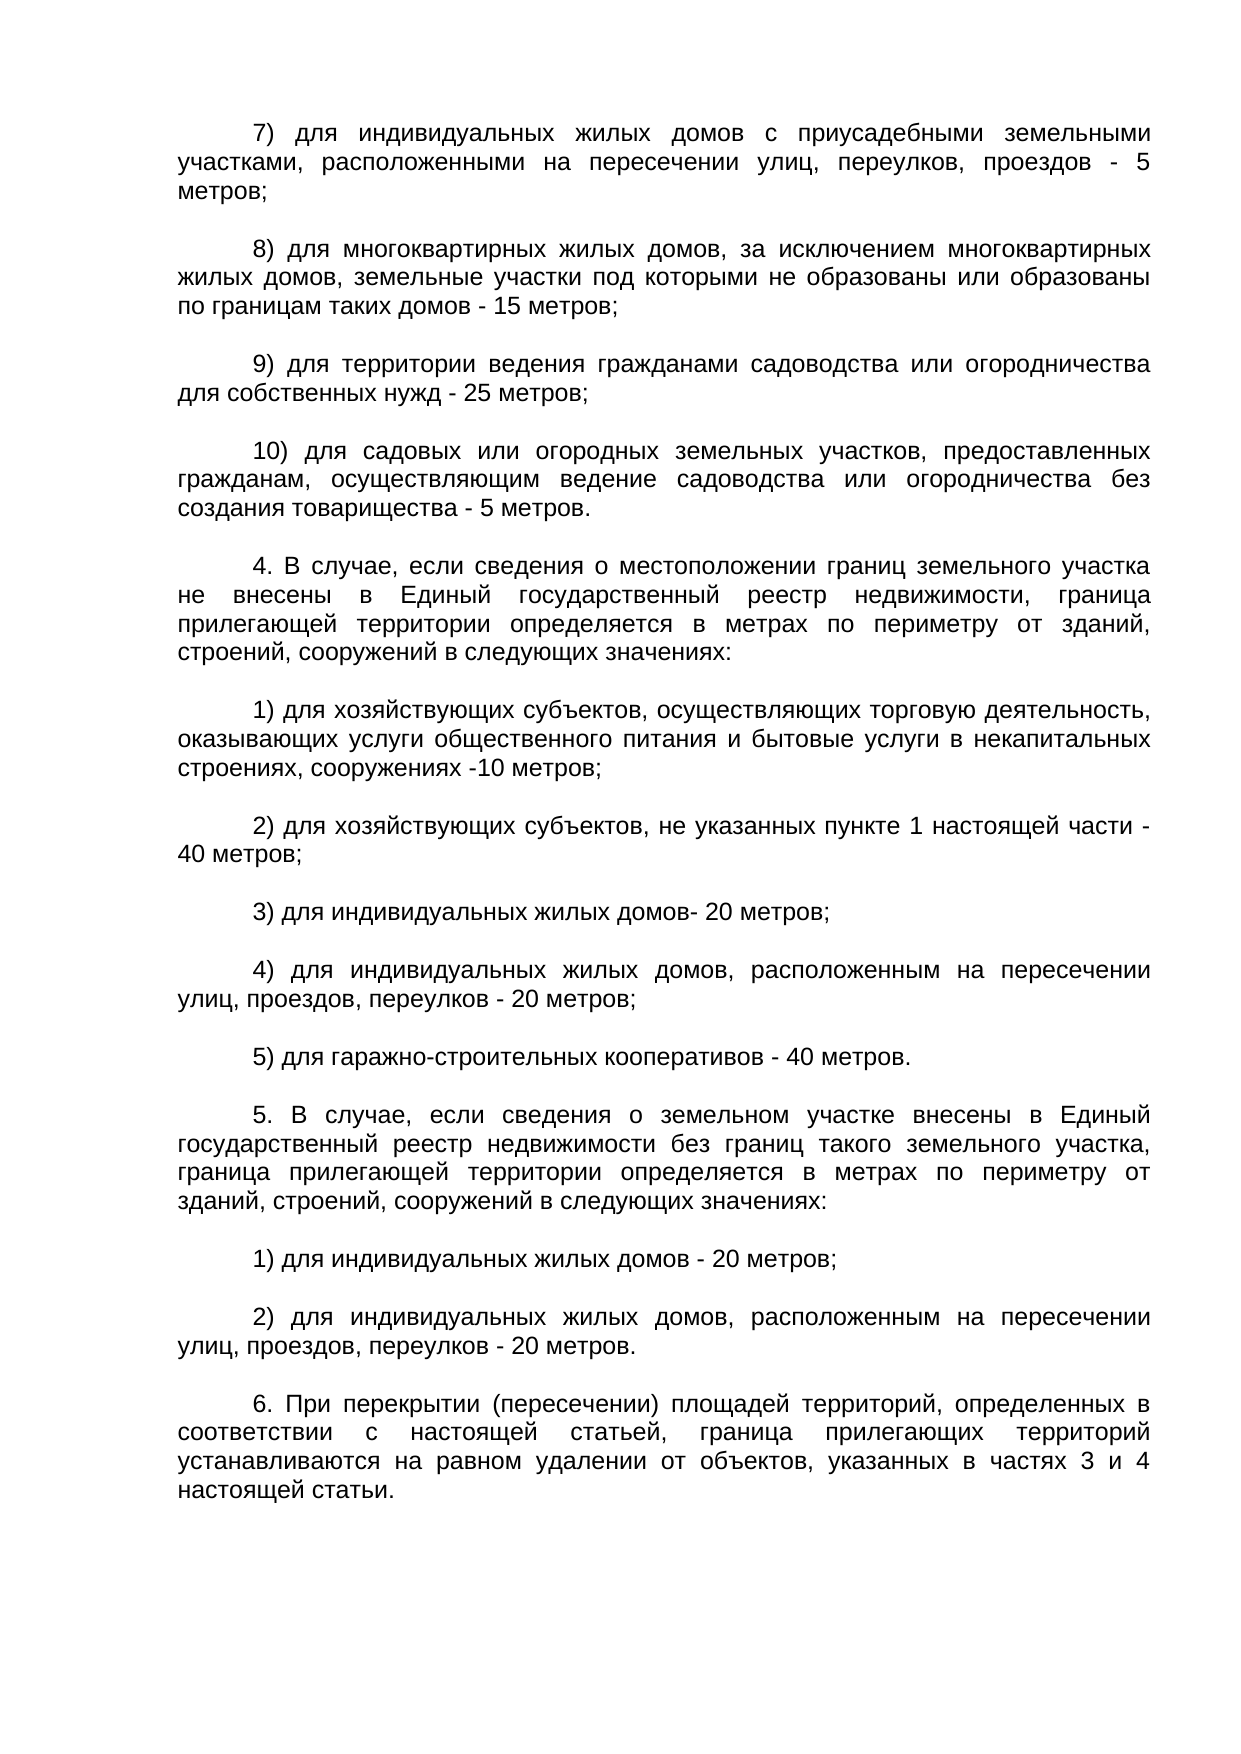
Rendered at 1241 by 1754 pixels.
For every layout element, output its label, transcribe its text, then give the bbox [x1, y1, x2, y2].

text 2) для индивидуальных жилых домов, расположенным на пересечении улиц, проездов, переулков - 20 метров. [177, 1302, 1152, 1359]
text 1) для хозяйствующих субъектов, осуществляющих торговую деятельность, оказывающих услуги общественного питания и бытовые услуги в некапитальных строениях, сооружениях -10 метров; [177, 695, 1152, 781]
text 1) для индивидуальных жилых домов - 20 метров; [177, 1244, 1152, 1273]
text 3) для индивидуальных жилых домов- 20 метров; [177, 897, 1152, 926]
text 10) для садовых или огородных земельных участков, предоставленных гражданам, осуществляющим ведение садоводства или огородничества без создания товарищества - 5 метров. [177, 436, 1152, 522]
text 5) для гаражно-строительных кооперативов - 40 метров. [177, 1042, 1152, 1071]
text 2) для хозяйствующих субъектов, не указанных пункте 1 настоящей части - 40 метров; [177, 811, 1152, 868]
text 5. В случае, если сведения о земельном участке внесены в Единый государственный реестр недвижимости без границ такого земельного участка, граница прилегающей территории определяется в метрах по периметру от зданий, строений, сооружений в следующих значениях: [177, 1100, 1152, 1215]
text 6. При перекрытии (пересечении) площадей территорий, определенных в соответствии с настоящей статьей, граница прилегающих территорий устанавливаются на равном удалении от объектов, указанных в частях 3 и 4 настоящей статьи. [177, 1388, 1152, 1503]
text 8) для многоквартирных жилых домов, за исключением многоквартирных жилых домов, земельные участки под которыми не образованы или образованы по границам таких домов - 15 метров; [177, 233, 1152, 320]
text 4. В случае, если сведения о местоположении границ земельного участка не внесены в Единый государственный реестр недвижимости, граница прилегающей территории определяется в метрах по периметру от зданий, строений, сооружений в следующих значениях: [177, 551, 1152, 666]
text 9) для территории ведения гражданами садоводства или огородничества для собственных нужд - 25 метров; [177, 349, 1152, 406]
text 4) для индивидуальных жилых домов, расположенным на пересечении улиц, проездов, переулков - 20 метров; [177, 955, 1152, 1013]
text 7) для индивидуальных жилых домов с приусадебными земельными участками, расположенными на пересечении улиц, переулков, проездов - 5 метров; [177, 118, 1152, 204]
